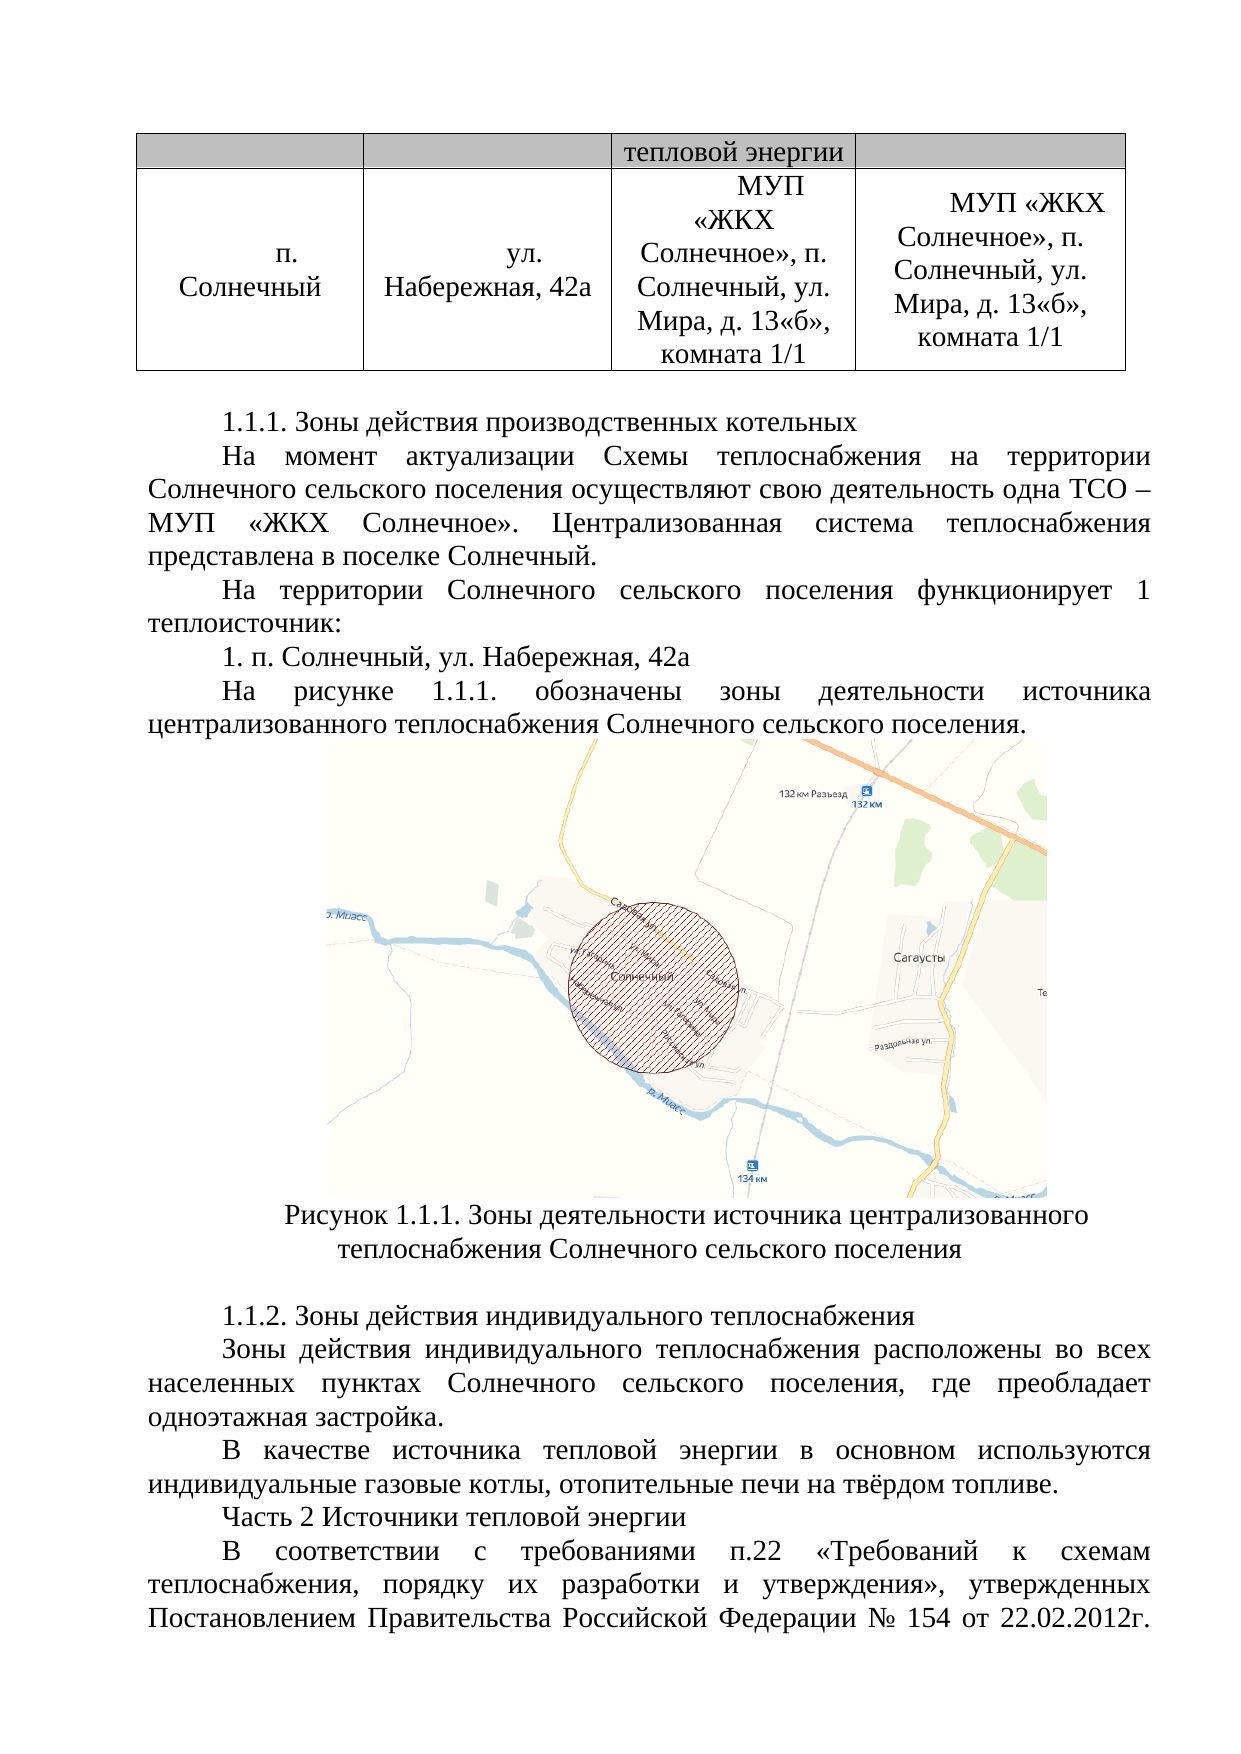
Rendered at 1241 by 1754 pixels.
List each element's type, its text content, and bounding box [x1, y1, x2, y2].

table_cell п. Солнечный [137, 169, 363, 370]
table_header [612, 134, 855, 167]
text 1.1.2. Зоны действия индивидуального теплоснабжения [148, 1298, 1152, 1332]
text На момент актуализации Схемы теплоснабжения на территории Солнечного сельского поселения осуществляют свою деятельность одна ТСО – МУП «ЖКХ Солнечное». Централизованная система теплоснабжения представлена в поселке Солнечный. [148, 438, 1152, 572]
table_header Зона теплоснабжения [137, 134, 363, 167]
table_cell МУП «ЖКХ Солнечное», п. Солнечный, ул. Мира, д. 13«б», комната 1/1 [856, 169, 1125, 370]
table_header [364, 134, 611, 167]
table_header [856, 134, 1125, 167]
list п. Солнечный, ул. Набережная, 42а [148, 639, 1152, 673]
text Часть 2 Источники тепловой энергии [148, 1499, 1152, 1533]
table_cell ул. Набережная, 42а [364, 169, 611, 370]
text На территории Солнечного сельского поселения функционирует 1 теплоисточник: [148, 572, 1152, 639]
text На рисунке 1.1.1. обозначены зоны деятельности источника централизованного теплоснабжения Солнечного сельского поселения. [148, 673, 1152, 740]
picture [326, 739, 1047, 1198]
table_cell МУП «ЖКХ Солнечное», п. Солнечный, ул. Мира, д. 13«б», комната 1/1 [612, 169, 855, 370]
text Рисунок 1.1.1. Зоны деятельности источника централизованного теплоснабжения Солнечного сельского поселения [148, 1197, 1152, 1264]
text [148, 1533, 1152, 1633]
text В качестве источника тепловой энергии в основном используются индивидуальные газовые котлы, отопительные печи на твёрдом топливе. [148, 1432, 1152, 1499]
text Зоны действия индивидуального теплоснабжения расположены во всех населенных пунктах Солнечного сельского поселения, где преобладает одноэтажная застройка. [148, 1332, 1152, 1432]
text 1.1.1. Зоны действия производственных котельных [148, 404, 1152, 438]
